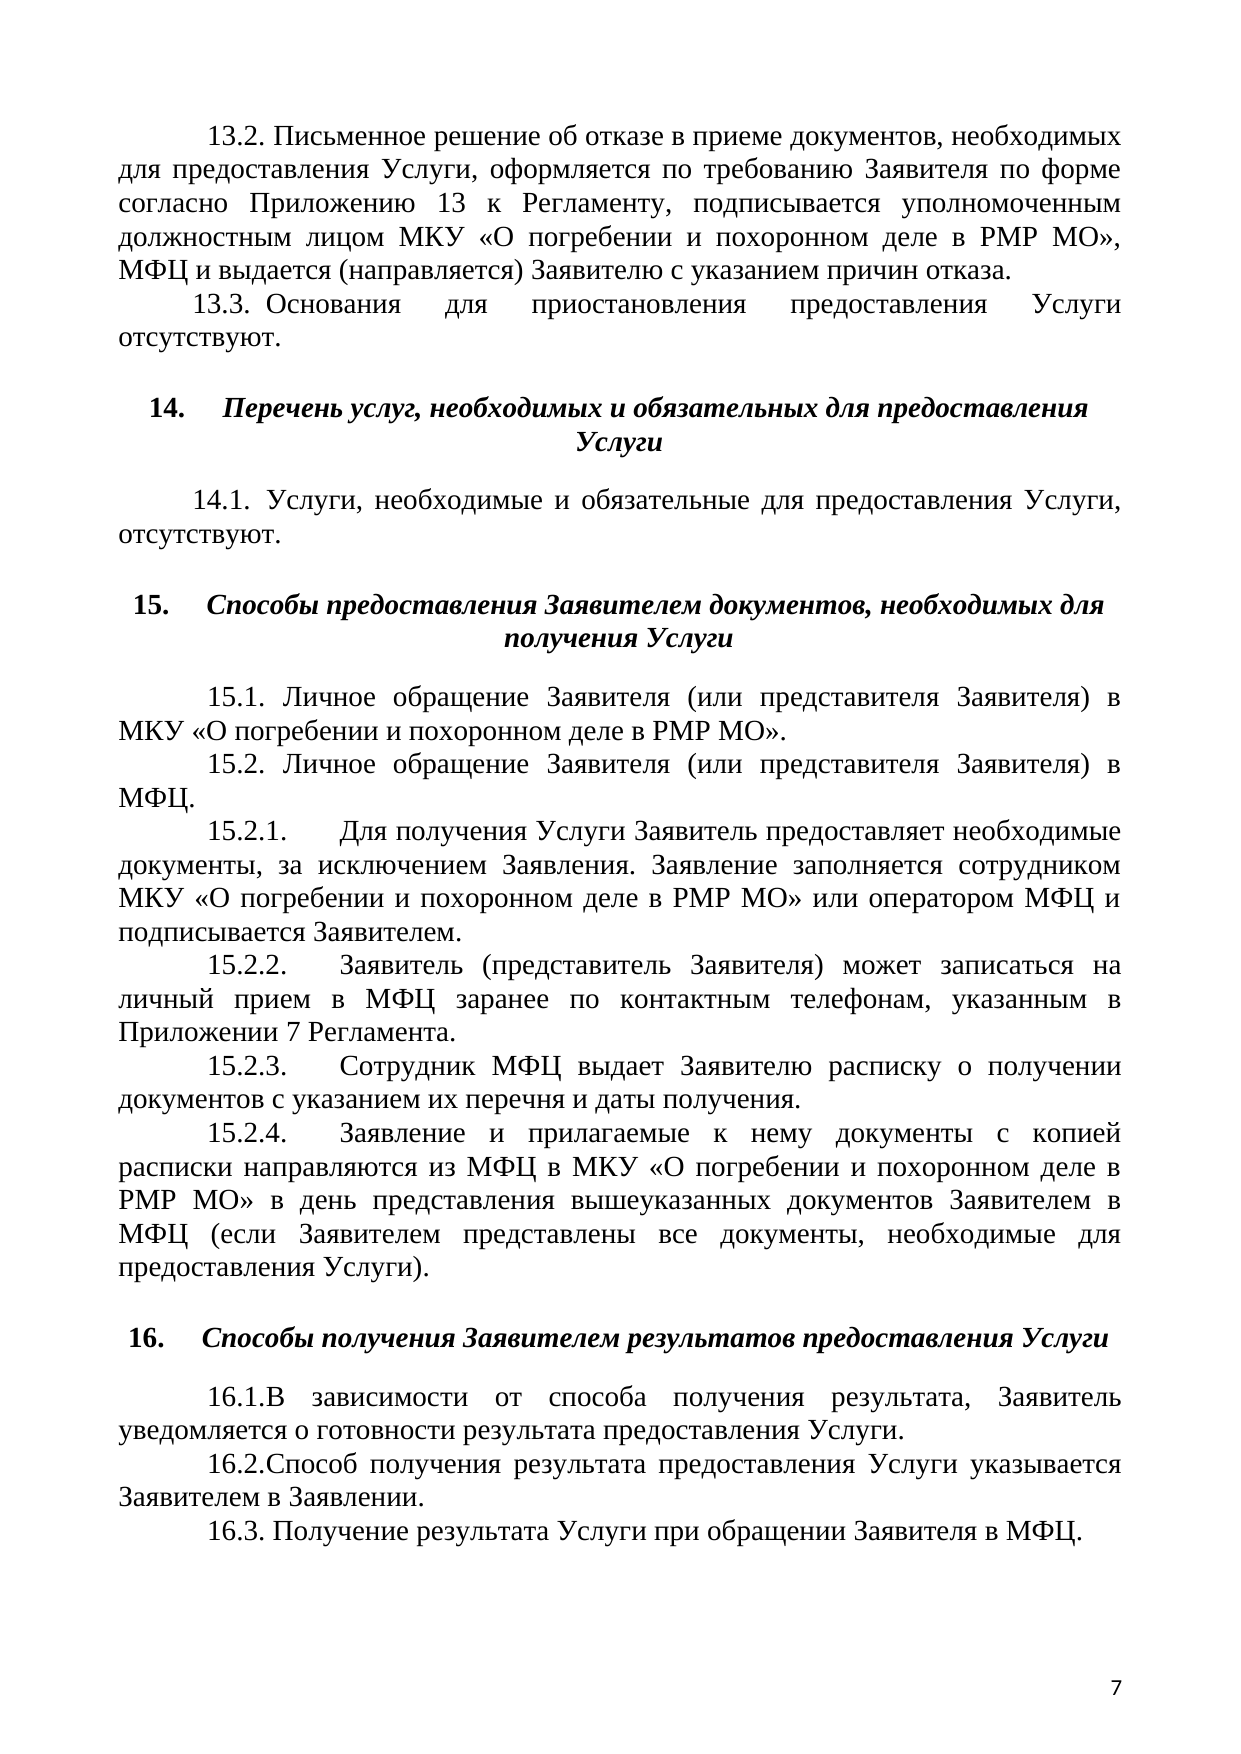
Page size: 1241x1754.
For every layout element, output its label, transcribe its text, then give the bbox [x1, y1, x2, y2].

text Способы получения Заявителем результатов предоставления Услуги [118, 1320, 1122, 1354]
text Основания для приостановления предоставления Услуги отсутствуют. [118, 286, 1122, 353]
text Сотрудник МФЦ выдает Заявителю расписку о получении документов с указанием их перечня и даты получения. [118, 1048, 1122, 1115]
text Перечень услуг, необходимых и обязательных для предоставления Услуги [118, 390, 1122, 457]
text В зависимости от способа получения результата, Заявитель уведомляется о готовности результата предоставления Услуги. [118, 1379, 1122, 1446]
text Заявление и прилагаемые к нему документы с копией расписки направляются из МФЦ в МКУ «О погребении и похоронном деле в РМР МО» в день представления вышеуказанных документов Заявителем в МФЦ (если Заявителем представлены все документы, необходимые для предоставления Услуги). [118, 1115, 1122, 1283]
text Личное обращение Заявителя (или представителя Заявителя) в МКУ «О погребении и похоронном деле в РМР МО». [118, 679, 1122, 746]
text Для получения Услуги Заявитель предоставляет необходимые документы, за исключением Заявления. Заявление заполняется сотрудником МКУ «О погребении и похоронном деле в РМР МО» или оператором МФЦ и подписывается Заявителем. [118, 813, 1122, 947]
text Способ получения результата предоставления Услуги указывается Заявителем в Заявлении. [118, 1446, 1122, 1513]
text Услуги, необходимые и обязательные для предоставления Услуги, отсутствуют. [118, 482, 1122, 549]
text Личное обращение Заявителя (или представителя Заявителя) в МФЦ. [118, 746, 1122, 813]
text Заявитель (представитель Заявителя) может записаться на личный прием в МФЦ заранее по контактным телефонам, указанным в Приложении 7 Регламента. [118, 947, 1122, 1048]
text Способы предоставления Заявителем документов, необходимых для получения Услуги [118, 587, 1122, 654]
list 16.3. Получение результата Услуги при обращении Заявителя в МФЦ. [118, 1513, 1122, 1547]
text Письменное решение об отказе в приеме документов, необходимых для предоставления Услуги, оформляется по требованию Заявителя по форме согласно Приложению 13 к Регламенту, подписывается уполномоченным должностным лицом МКУ «О погребении и похоронном деле в РМР МО», МФЦ и выдается (направляется) Заявителю с указанием причин отказа. [118, 118, 1122, 286]
